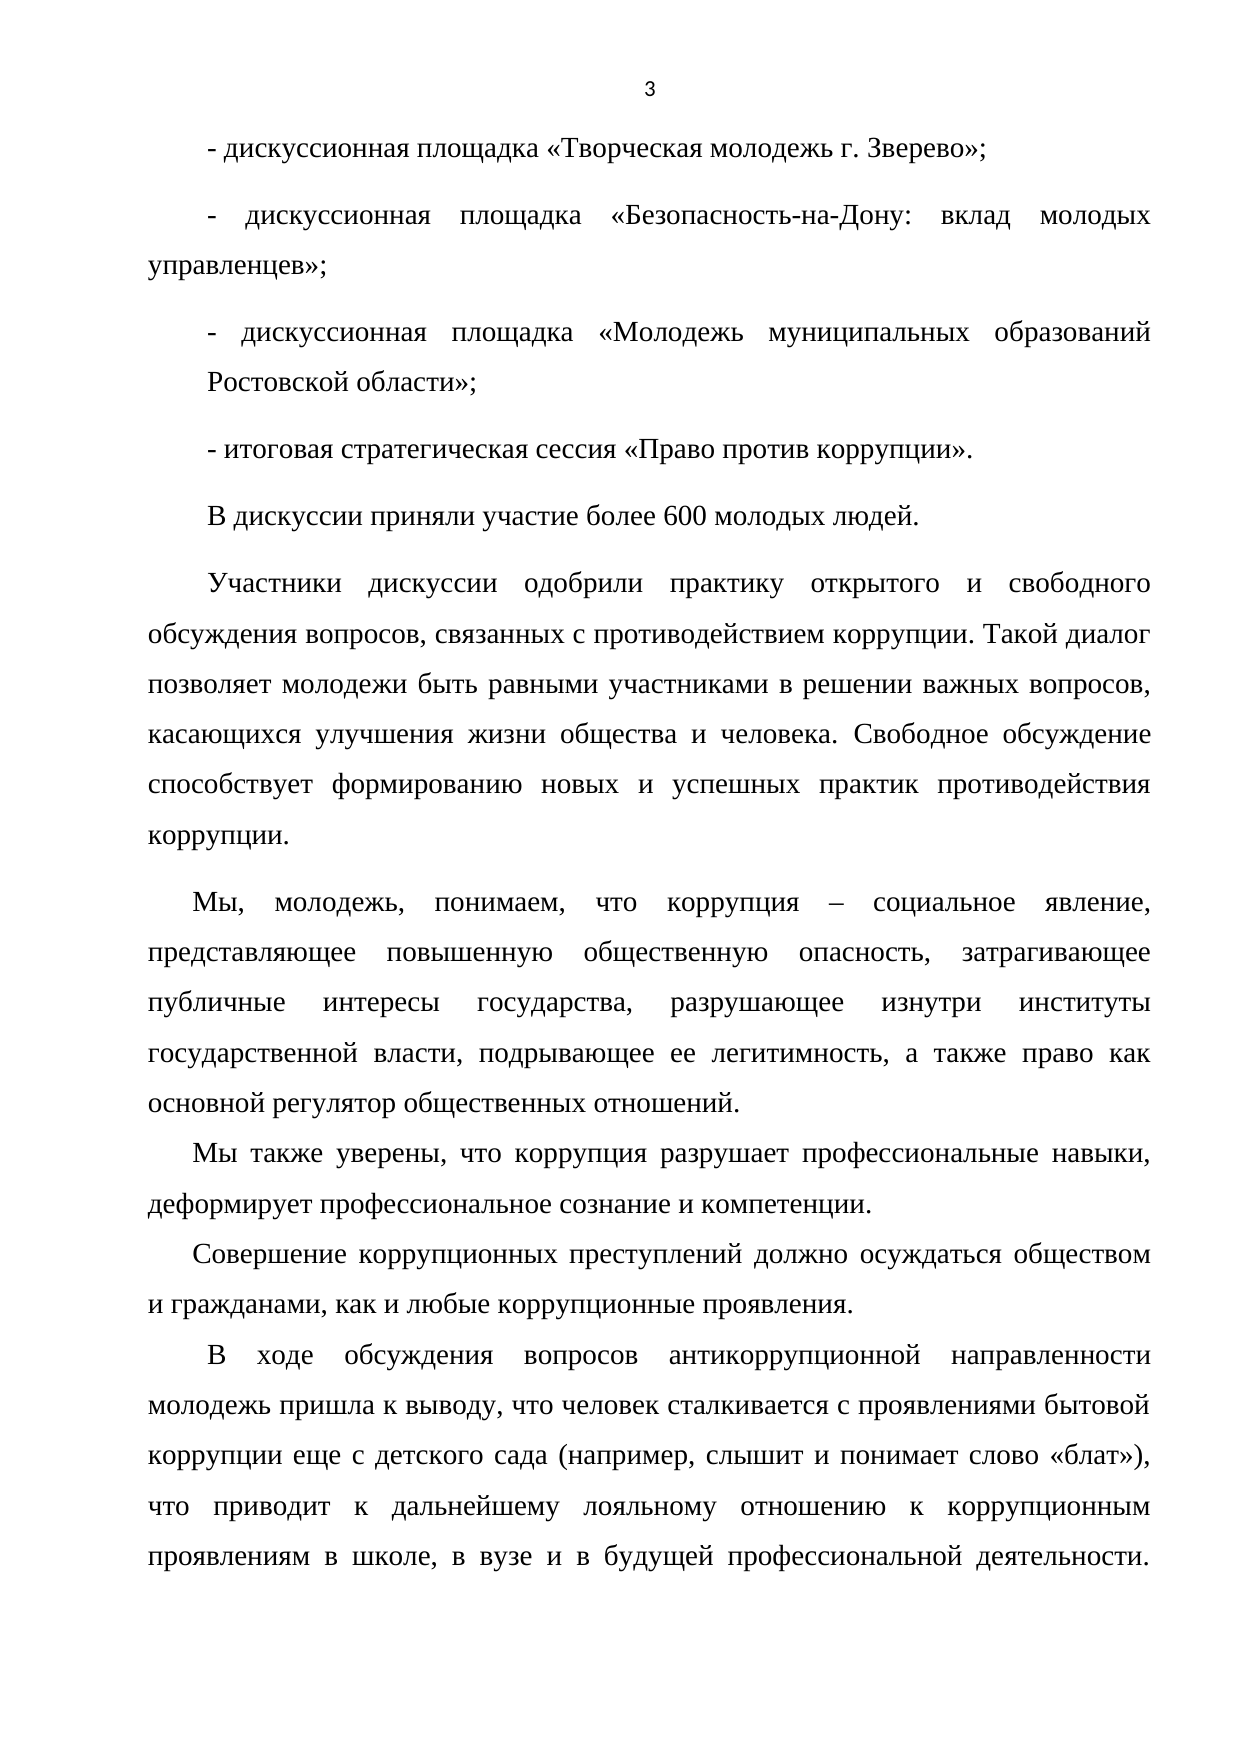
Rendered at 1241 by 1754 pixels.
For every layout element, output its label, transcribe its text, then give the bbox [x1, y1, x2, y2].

text В дискуссии приняли участие более 600 молодых людей. [148, 498, 1152, 532]
text - дискуссионная площадка «Молодежь муниципальных образований Ростовской области»; [207, 314, 1152, 398]
text Участники дискуссии одобрили практику открытого и свободного обсуждения вопросов, связанных с противодействием коррупции. Такой диалог позволяет молодежи быть равными участниками в решении важных вопросов, касающихся улучшения жизни общества и человека. Свободное обсуждение способствует формированию новых и успешных практик противодействия коррупции. [148, 800, 1152, 851]
text Совершение коррупционных преступлений должно осуждаться обществом и гражданами, как и любые коррупционные проявления. [148, 1236, 1152, 1320]
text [148, 1337, 1152, 1572]
text Участники дискуссии одобрили практику открытого и свободного обсуждения вопросов, связанных с противодействием коррупции. Такой диалог позволяет молодежи быть равными участниками в решении важных вопросов, касающихся улучшения жизни общества и человека. Свободное обсуждение способствует формированию новых и успешных практик противодействия коррупции. [148, 565, 1152, 767]
text - итоговая стратегическая сессия «Право против коррупции». [148, 431, 1152, 465]
text Мы также уверены, что коррупция разрушает профессиональные навыки, деформирует профессиональное сознание и компетенции. [148, 1136, 1152, 1219]
text Мы, молодежь, понимаем, что коррупция – социальное явление, представляющее повышенную общественную опасность, затрагивающее публичные интересы государства, разрушающее изнутри институты государственной власти, подрывающее ее легитимность, а также право как основной регулятор общественных отношений. [148, 884, 1152, 1119]
text - дискуссионная площадка «Безопасность-на-Дону: вклад молодых управленцев»; [148, 197, 1152, 281]
text - дискуссионная площадка «Творческая молодежь г. Зверево»; [148, 130, 1152, 163]
